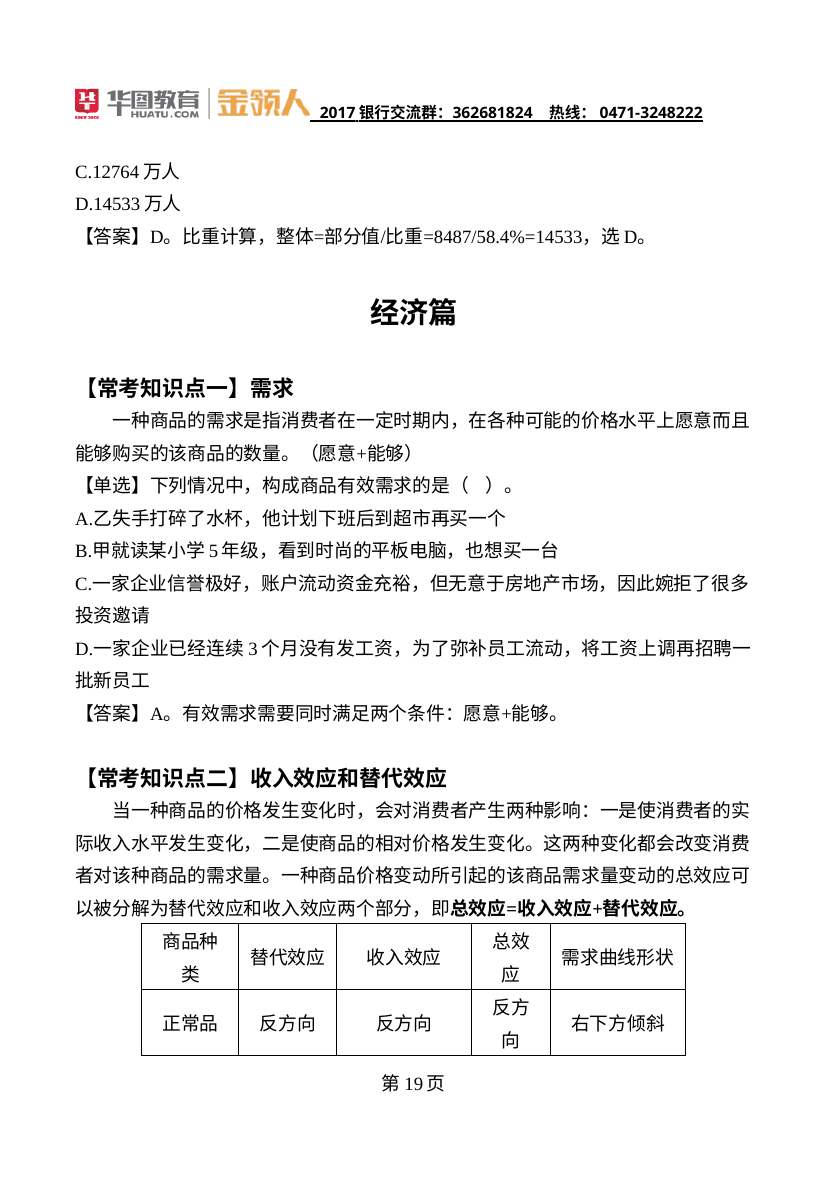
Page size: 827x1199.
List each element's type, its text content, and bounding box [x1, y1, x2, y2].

table_cell 右下方倾斜 [551, 990, 685, 1055]
text A.乙失手打碎了水杯，他计划下班后到超市再买一个 [75, 501, 752, 533]
subtitle 经济篇 [75, 278, 752, 343]
text 【常考知识点一】需求 [75, 371, 752, 403]
picture [75, 88, 310, 119]
table_header 替代效应 [239, 924, 336, 989]
table_cell 反方向 [239, 990, 336, 1055]
text 当一种商品的价格发生变化时，会对消费者产生两种影响：一是使消费者的实际收入水平发生变化，二是使商品的相对价格发生变化。这两种变化都会改变消费者对该种商品的需求量。一种商品价格变动所引起的该商品需求量变动的总效应可以被分解为替代效应和收入效应两个部分，即总效应=收入效应+替代效应。 [75, 793, 752, 923]
text 【答案】D。比重计算，整体=部分值/比重=8487/58.4%=14533，选D。 [75, 219, 752, 251]
table_header 商品种类 [142, 924, 238, 989]
table_cell 正常品 [142, 990, 238, 1055]
table_cell 反方向 [472, 990, 550, 1055]
table_header 收入效应 [337, 924, 471, 989]
text D.一家企业已经连续3个月没有发工资，为了弥补员工流动，将工资上调再招聘一批新员工 [75, 631, 752, 696]
table_header 总效应 [472, 924, 550, 989]
text C.一家企业信誉极好，账户流动资金充裕，但无意于房地产市场，因此婉拒了很多投资邀请 [75, 566, 752, 631]
text B.甲就读某小学5年级，看到时尚的平板电脑，也想买一台 [75, 533, 752, 566]
text C.12764万人 [75, 154, 752, 186]
text 【常考知识点二】收入效应和替代效应 [75, 761, 752, 793]
table_header 需求曲线形状 [551, 924, 685, 989]
text 一种商品的需求是指消费者在一定时期内，在各种可能的价格水平上愿意而且能够购买的该商品的数量。（愿意+能够） [75, 403, 752, 468]
text 【答案】A。有效需求需要同时满足两个条件：愿意+能够。 [75, 696, 752, 728]
table_cell 反方向 [337, 990, 471, 1055]
text 【单选】下列情况中，构成商品有效需求的是（ ）。 [75, 468, 752, 501]
text D.14533万人 [75, 186, 752, 219]
